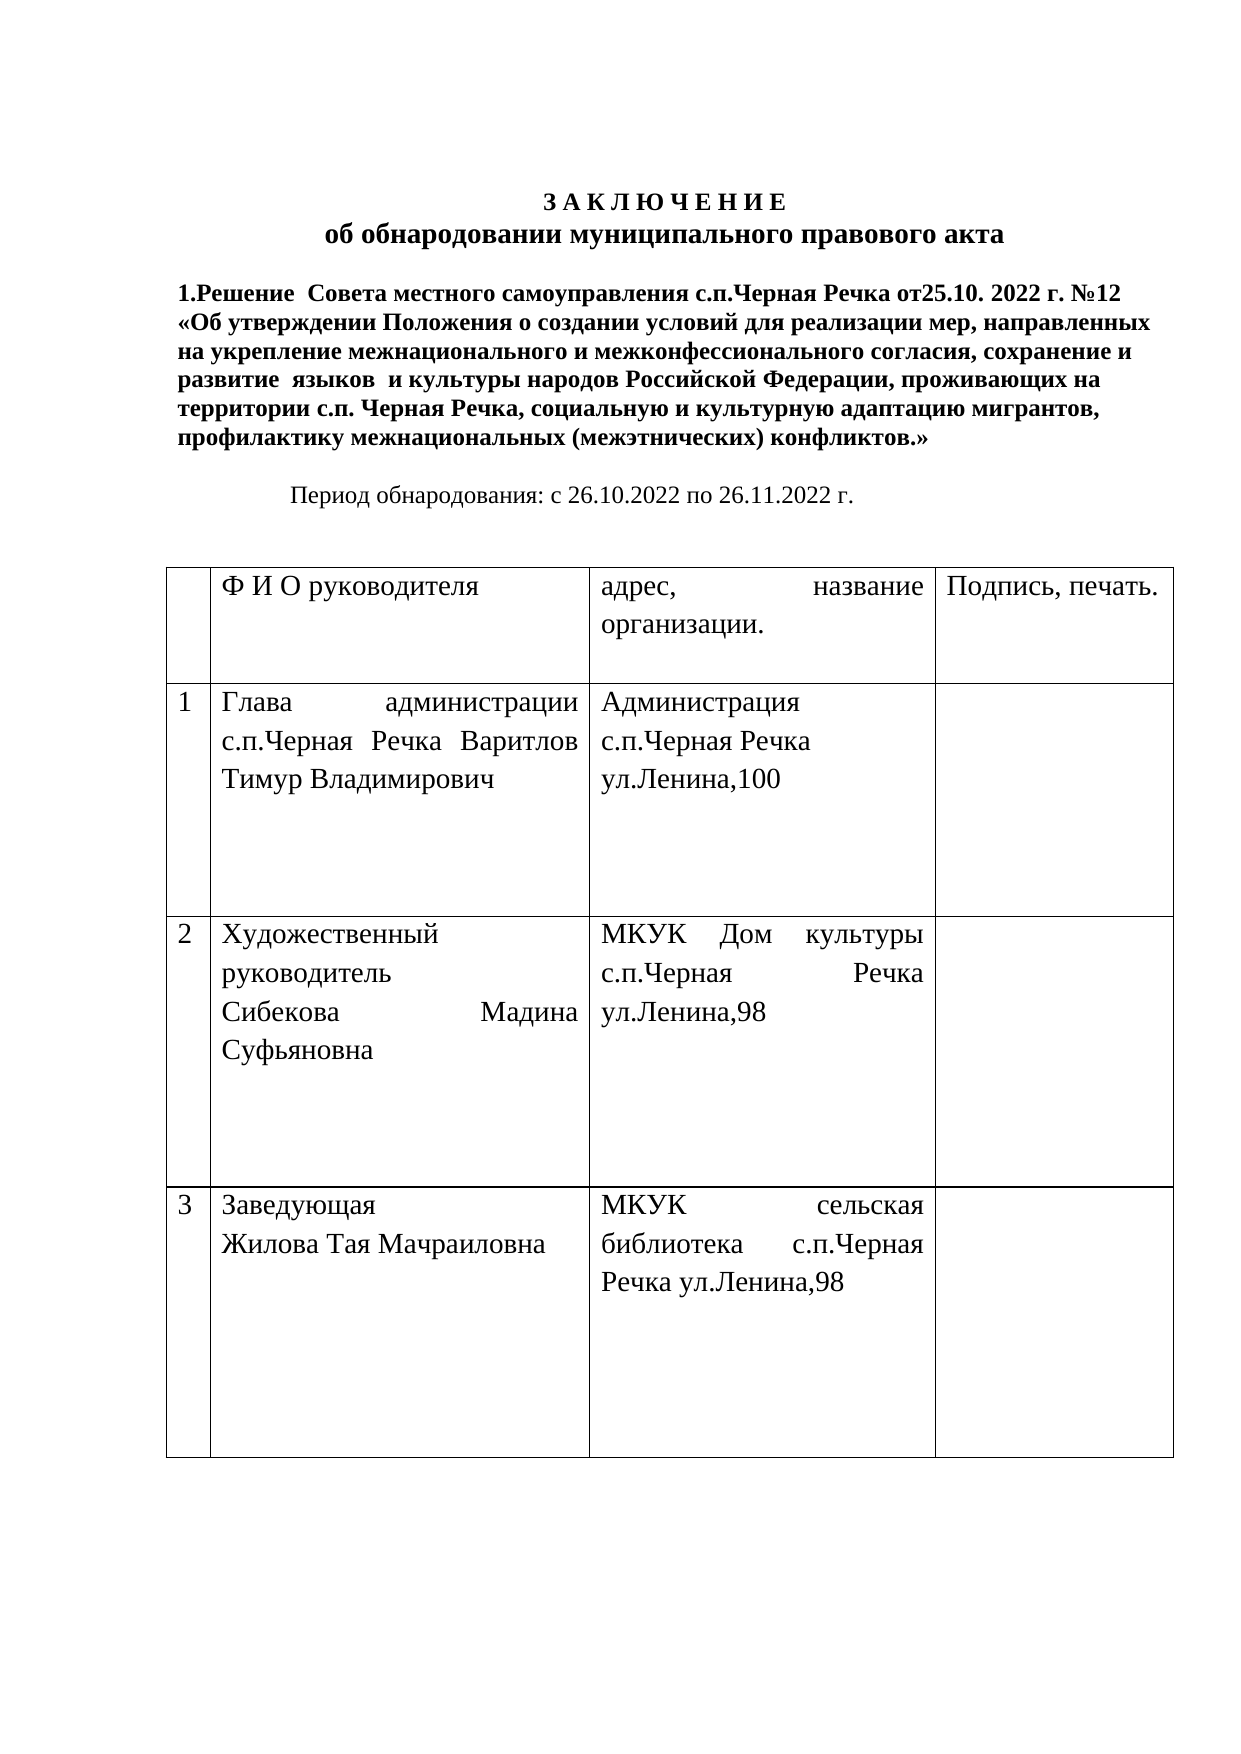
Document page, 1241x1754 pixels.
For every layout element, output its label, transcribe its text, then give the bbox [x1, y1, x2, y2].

text 1.Решение Совета местного самоуправления с.п.Черная Речка от25.10. 2022 г. №12 [177, 278, 1152, 307]
table_cell МКУК сельская библиотека с.п.Черная Речка ул.Ленина,98 [590, 1188, 935, 1457]
table_cell 3 [167, 1188, 210, 1457]
table_header Подпись, печать. [936, 568, 1173, 683]
text Период обнародования: с 26.10.2022 по 26.11.2022 г. [290, 480, 1152, 509]
text об обнародовании муниципального правового акта [177, 216, 1152, 249]
table_cell 1 [167, 684, 210, 916]
text «Об утверждении Положения о создании условий для реализации мер, направленных на укрепление межнационального и межконфессионального согласия, сохранение и развитие языков и культуры народов Российской Федерации, проживающих на территории с.п. Черная Речка, социальную и культурную адаптацию мигрантов, профилактику межнациональных (межэтнических) конфликтов.» [177, 307, 1152, 451]
table_cell Администрация с.п.Черная Речка ул.Ленина,100 [590, 684, 935, 916]
table_cell [936, 917, 1173, 1186]
table_cell МКУК Дом культуры с.п.Черная Речка ул.Ленина,98 [590, 917, 935, 1186]
table_header адрес, название организации. [590, 568, 935, 683]
table_cell Художественный руководитель Сибекова Мадина Суфьяновна [211, 917, 589, 1186]
table_header Ф И О руководителя [211, 568, 589, 683]
table_header [167, 568, 210, 683]
table_cell [936, 684, 1173, 916]
text З А К Л Ю Ч Е Н И Е [177, 187, 1152, 216]
table_cell Заведующая Жилова Тая Мачраиловна [211, 1188, 589, 1457]
table_cell [936, 1188, 1173, 1457]
table_cell Глава администрации с.п.Черная Речка Варитлов Тимур Владимирович [211, 684, 589, 916]
table_cell 2 [167, 917, 210, 1186]
